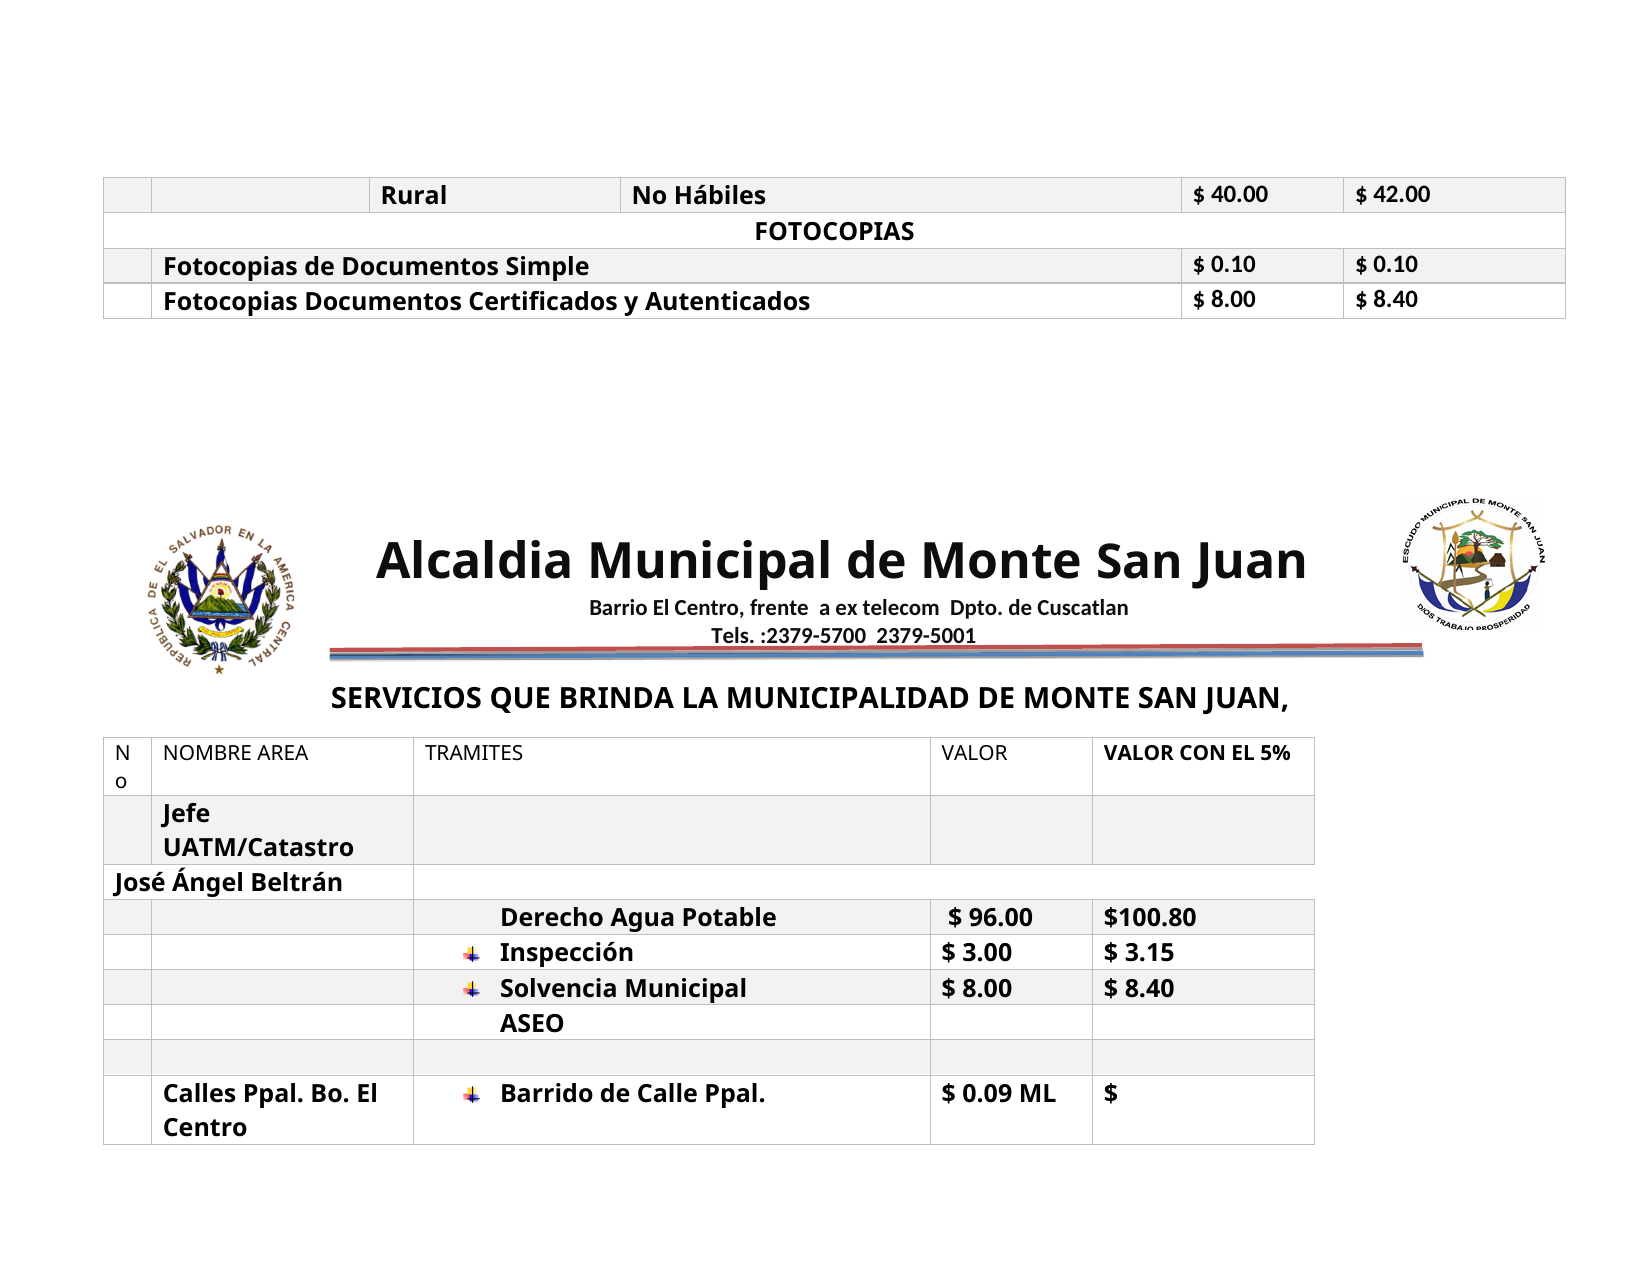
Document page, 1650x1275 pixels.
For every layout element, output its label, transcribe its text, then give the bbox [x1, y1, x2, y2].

table_cell [152, 970, 413, 1004]
table_header TRAMITES [414, 738, 930, 795]
table_cell [152, 1040, 413, 1074]
table_cell $100.80 [1093, 900, 1314, 934]
table_cell FOTOCOPIAS [104, 213, 1565, 247]
table_cell [152, 1005, 413, 1039]
table_cell [104, 935, 151, 969]
table_cell $ 0.10 [1344, 249, 1565, 282]
picture [463, 945, 480, 962]
table_cell $ 3.15 [1093, 935, 1314, 969]
table_cell [152, 178, 369, 212]
table_cell Inspección [414, 935, 930, 969]
table_cell José Ángel Beltrán [104, 865, 413, 899]
table_cell [104, 178, 151, 212]
table_cell $ [1093, 1076, 1314, 1144]
table_header VALOR CON EL 5% [1093, 738, 1314, 795]
table_cell [1093, 1005, 1314, 1039]
table_cell Derecho Agua Potable [414, 900, 930, 934]
table_header NOMBRE AREA [152, 738, 413, 795]
table_cell $ 8.40 [1093, 970, 1314, 1004]
text Alcaldia Municipal de Monte San Juan [148, 525, 1398, 593]
table_cell $ 3.00 [931, 935, 1092, 969]
table_cell [931, 1005, 1092, 1039]
table_cell [104, 1005, 151, 1039]
table_cell $ 40.00 [1182, 178, 1343, 212]
table_cell Calles Ppal. Bo. El Centro [152, 1076, 413, 1144]
table_cell [152, 900, 413, 934]
table_cell $ 0.10 [1182, 249, 1343, 282]
table_cell [931, 796, 1092, 864]
table_cell [414, 796, 930, 864]
table_cell Rural [370, 178, 620, 212]
table_cell [152, 935, 413, 969]
table_cell [104, 1040, 151, 1074]
text Tels. :2379-5700 2379-5001 [148, 621, 1502, 649]
picture [1398, 497, 1545, 629]
table_cell Fotocopias Documentos Certificados y Autenticados [152, 284, 1181, 318]
table_cell $ 8.00 [931, 970, 1092, 1004]
table_cell $ 8.40 [1344, 284, 1565, 318]
table_cell No Hábiles [621, 178, 1181, 212]
table_cell [104, 1076, 151, 1144]
table_header No [104, 738, 151, 795]
table_cell [104, 970, 151, 1004]
table_cell Barrido de Calle Ppal. [414, 1076, 930, 1144]
table_cell $ 96.00 [931, 900, 1092, 934]
text Barrio El Centro, frente a ex telecom Dpto. de Cuscatlan [148, 593, 1398, 621]
table_cell Fotocopias de Documentos Simple [152, 249, 1181, 282]
table_cell Jefe UATM/Catastro [152, 796, 413, 864]
table_cell [414, 1040, 930, 1074]
table_cell [1093, 796, 1314, 864]
table_cell [1093, 1040, 1314, 1074]
picture [463, 980, 480, 997]
picture [147, 524, 295, 675]
table_cell [104, 249, 151, 282]
table_cell [104, 284, 151, 318]
table_header VALOR [931, 738, 1092, 795]
table_cell [104, 796, 151, 864]
table_cell ASEO [414, 1005, 930, 1039]
table_cell $ 8.00 [1182, 284, 1343, 318]
table_cell Solvencia Municipal [414, 970, 930, 1004]
picture [463, 1085, 480, 1103]
text SERVICIOS QUE BRINDA LA MUNICIPALIDAD DE MONTE SAN JUAN, [118, 677, 1502, 717]
table_cell [931, 1040, 1092, 1074]
table_cell $ 0.09 ML [931, 1076, 1092, 1144]
table_cell [104, 900, 151, 934]
table_cell $ 42.00 [1344, 178, 1565, 212]
